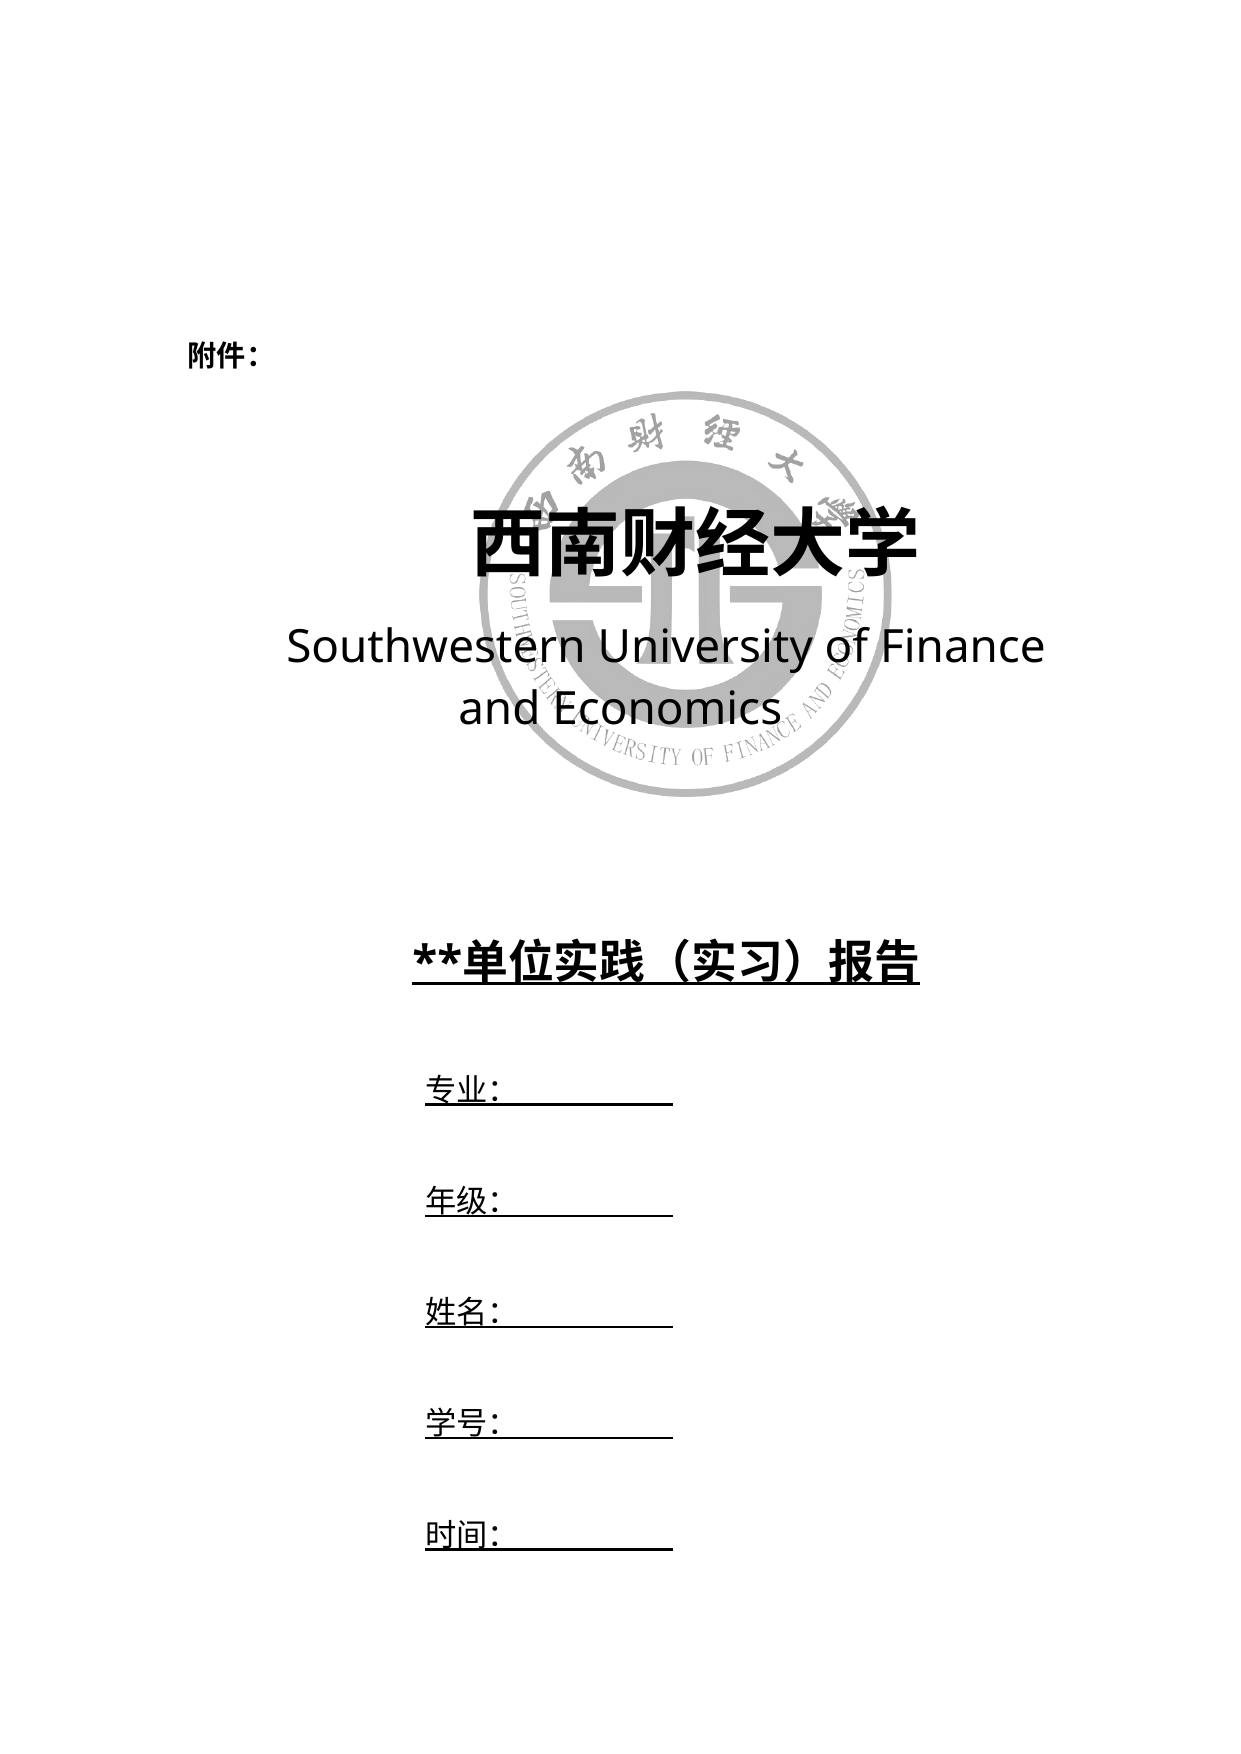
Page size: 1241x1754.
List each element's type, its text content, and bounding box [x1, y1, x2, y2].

text 年级： [362, 1176, 1053, 1221]
text 姓名： [362, 1287, 1053, 1332]
text **单位实践（实习）报告 [187, 925, 1053, 992]
text 附件： [187, 321, 1053, 386]
text Southwestern University of Finance and Economics [187, 613, 1053, 738]
text 西南财经大学 [187, 484, 1053, 592]
text 专业： [362, 1065, 1053, 1110]
text 时间： [362, 1510, 1053, 1555]
text 学号： [362, 1398, 1053, 1444]
